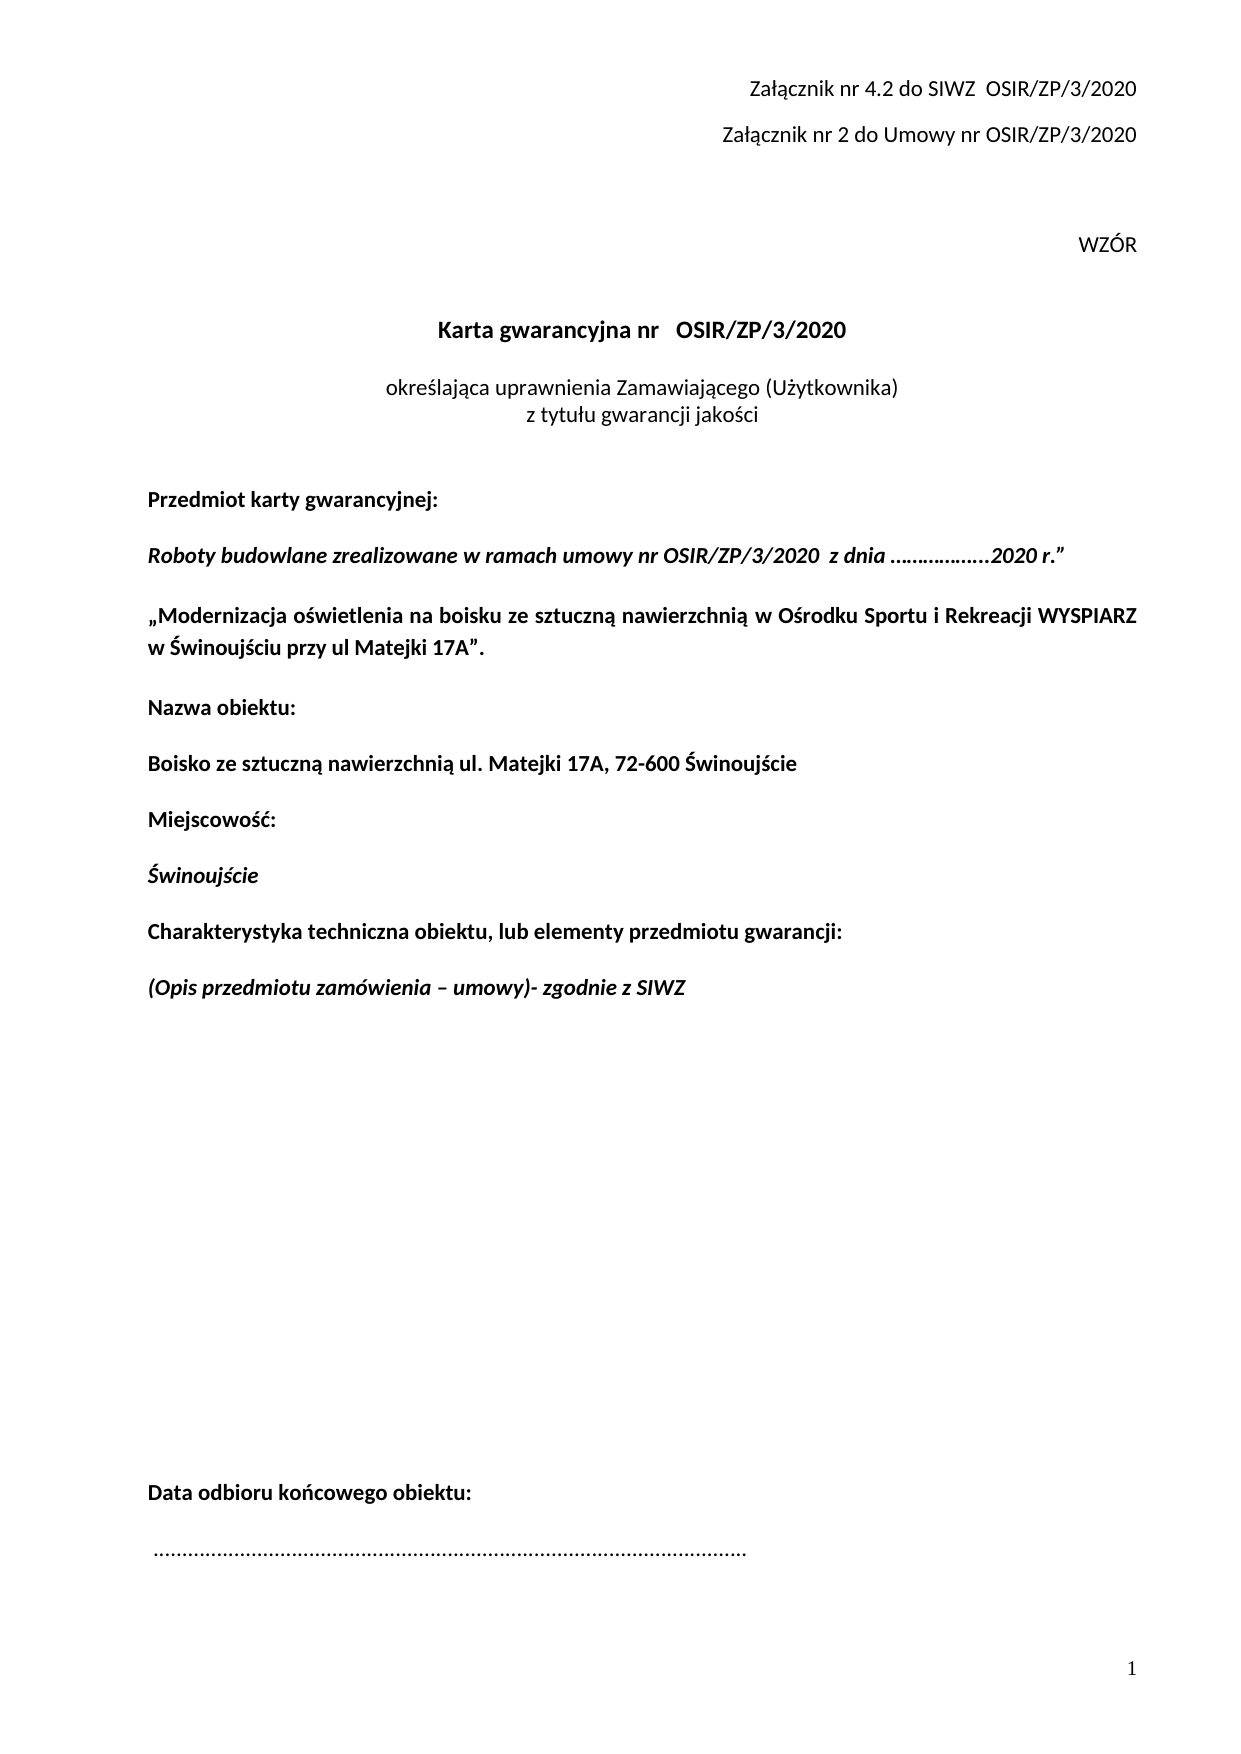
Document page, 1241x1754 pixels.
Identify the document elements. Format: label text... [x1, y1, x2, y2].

text Data odbioru końcowego obiektu: [148, 1478, 1137, 1506]
text z tytułu gwarancji jakości [148, 401, 1137, 429]
text Świnoujście [148, 861, 1137, 889]
text Roboty budowlane zrealizowane w ramach umowy nr OSIR/ZP/3/2020 z dnia ……………...2020 r.” [148, 541, 1137, 569]
text WZÓR [148, 230, 1137, 258]
text Charakterystyka techniczna obiektu, lub elementy przedmiotu gwarancji: [148, 917, 1137, 946]
text ....................................................................................................... [148, 1534, 1137, 1562]
text Boisko ze sztuczną nawierzchnią ul. Matejki 17A, 72-600 Świnoujście [148, 749, 1137, 777]
text Przedmiot karty gwarancyjnej: [148, 485, 1137, 513]
text Nazwa obiektu: [148, 693, 1137, 721]
text (Opis przedmiotu zamówienia – umowy)- zgodnie z SIWZ [148, 973, 1137, 1002]
text „Modernizacja oświetlenia na boisku ze sztuczną nawierzchnią w Ośrodku Sportu i Rekreacji WYSPIARZ w Świnoujściu przy ul Matejki 17A”. [148, 601, 1137, 661]
text określająca uprawnienia Zamawiającego (Użytkownika) [148, 373, 1137, 401]
text Miejscowość: [148, 805, 1137, 833]
text Karta gwarancyjna nr OSIR/ZP/3/2020 [148, 314, 1137, 344]
